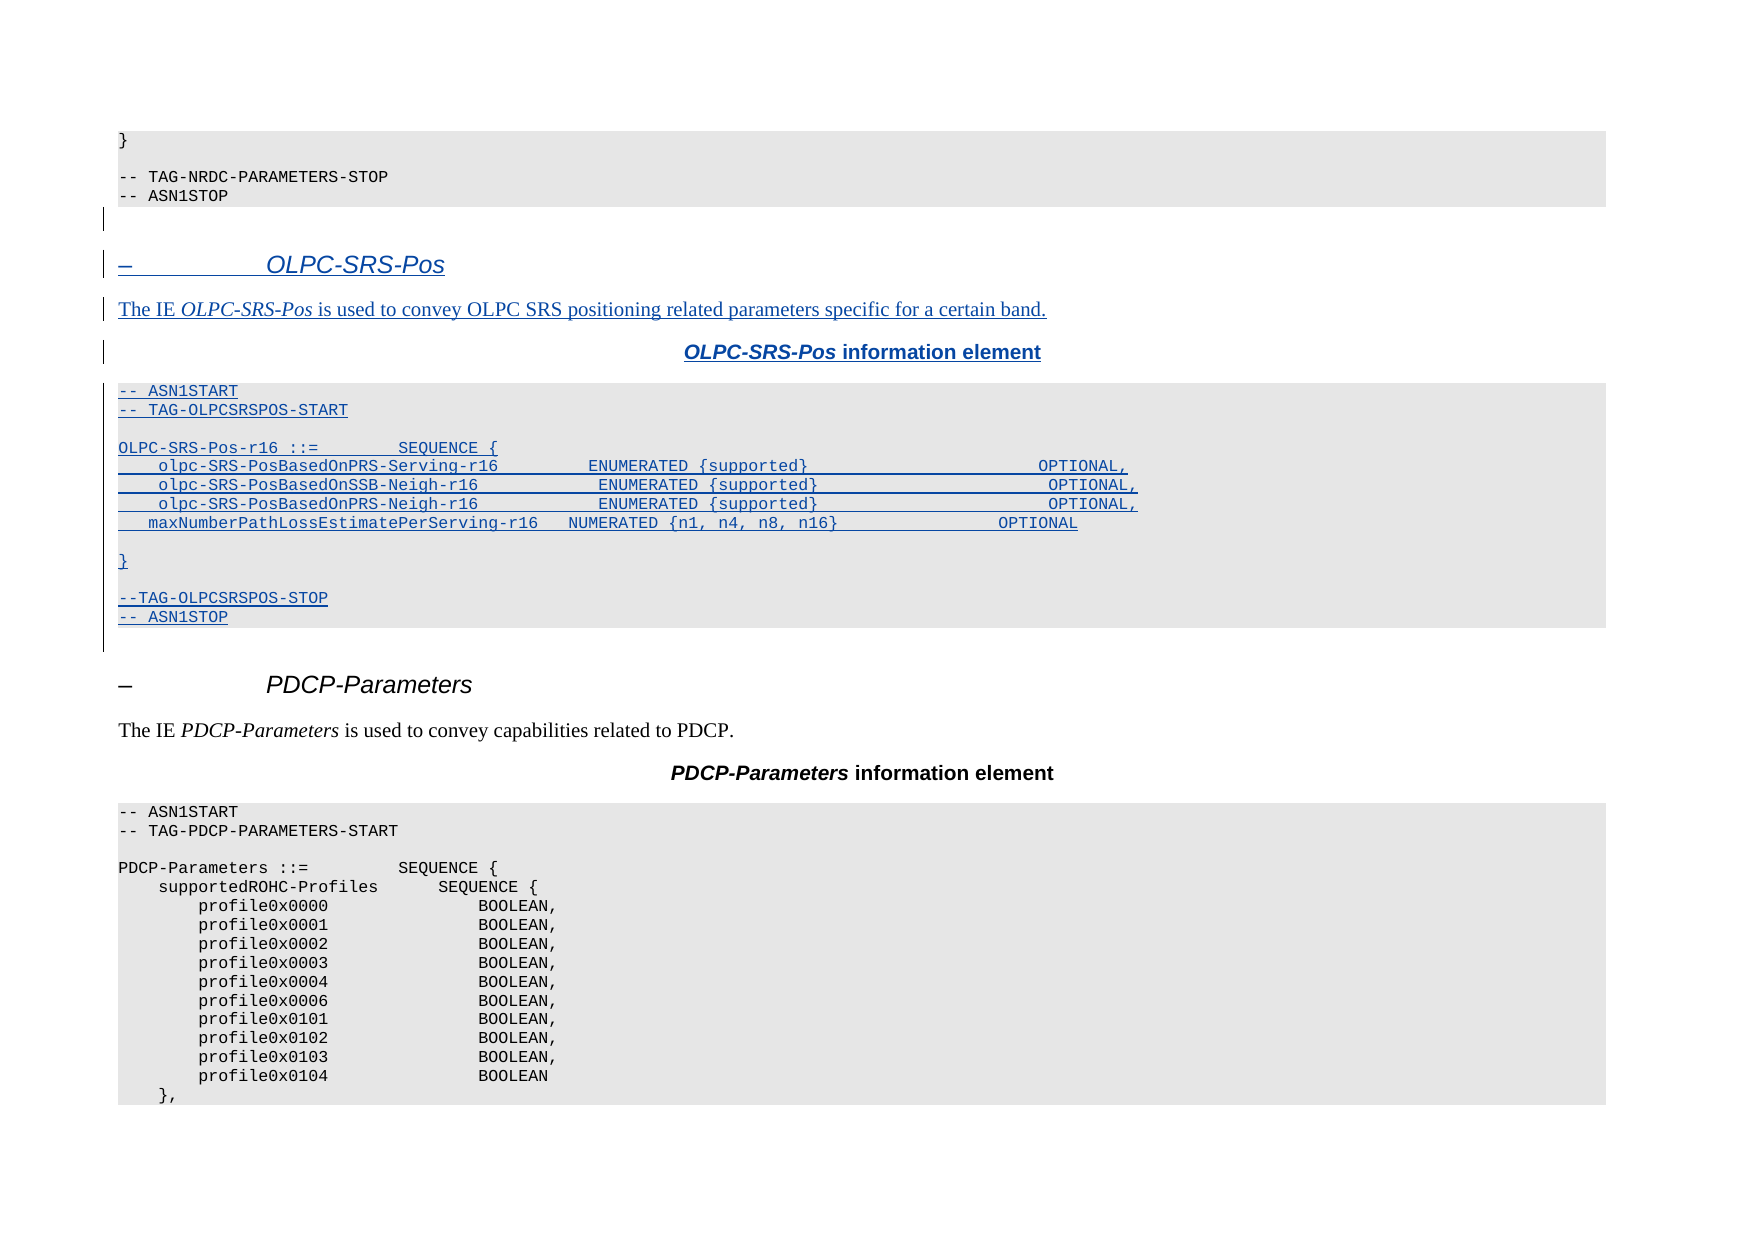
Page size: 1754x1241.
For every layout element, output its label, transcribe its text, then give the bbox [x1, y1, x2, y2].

text profile0x0101 BOOLEAN, [118, 1011, 1606, 1030]
text profile0x0103 BOOLEAN, [118, 1049, 1606, 1067]
text profile0x0104 BOOLEAN [118, 1067, 1606, 1086]
subtitle – PDCP-Parameters [118, 671, 1606, 699]
text -- ASN1START [118, 803, 1606, 822]
text }, [118, 1086, 1606, 1105]
text } [118, 131, 1606, 150]
text PDCP-Parameters ::= SEQUENCE { [118, 860, 1606, 879]
text profile0x0102 BOOLEAN, [118, 1030, 1606, 1049]
text profile0x0003 BOOLEAN, [118, 954, 1606, 973]
text -- ASN1STOP [118, 188, 1606, 207]
text -- TAG-PDCP-PARAMETERS-START [118, 822, 1606, 841]
text profile0x0006 BOOLEAN, [118, 992, 1606, 1011]
text profile0x0000 BOOLEAN, [118, 898, 1606, 917]
text -- TAG-NRDC-PARAMETERS-STOP [118, 169, 1606, 188]
text profile0x0004 BOOLEAN, [118, 973, 1606, 992]
text PDCP-Parameters information element [118, 761, 1606, 785]
text The IE PDCP-Parameters is used to convey capabilities related to PDCP. [118, 718, 1606, 742]
text supportedROHC-Profiles SEQUENCE { [118, 879, 1606, 898]
text profile0x0002 BOOLEAN, [118, 936, 1606, 954]
text profile0x0001 BOOLEAN, [118, 917, 1606, 936]
